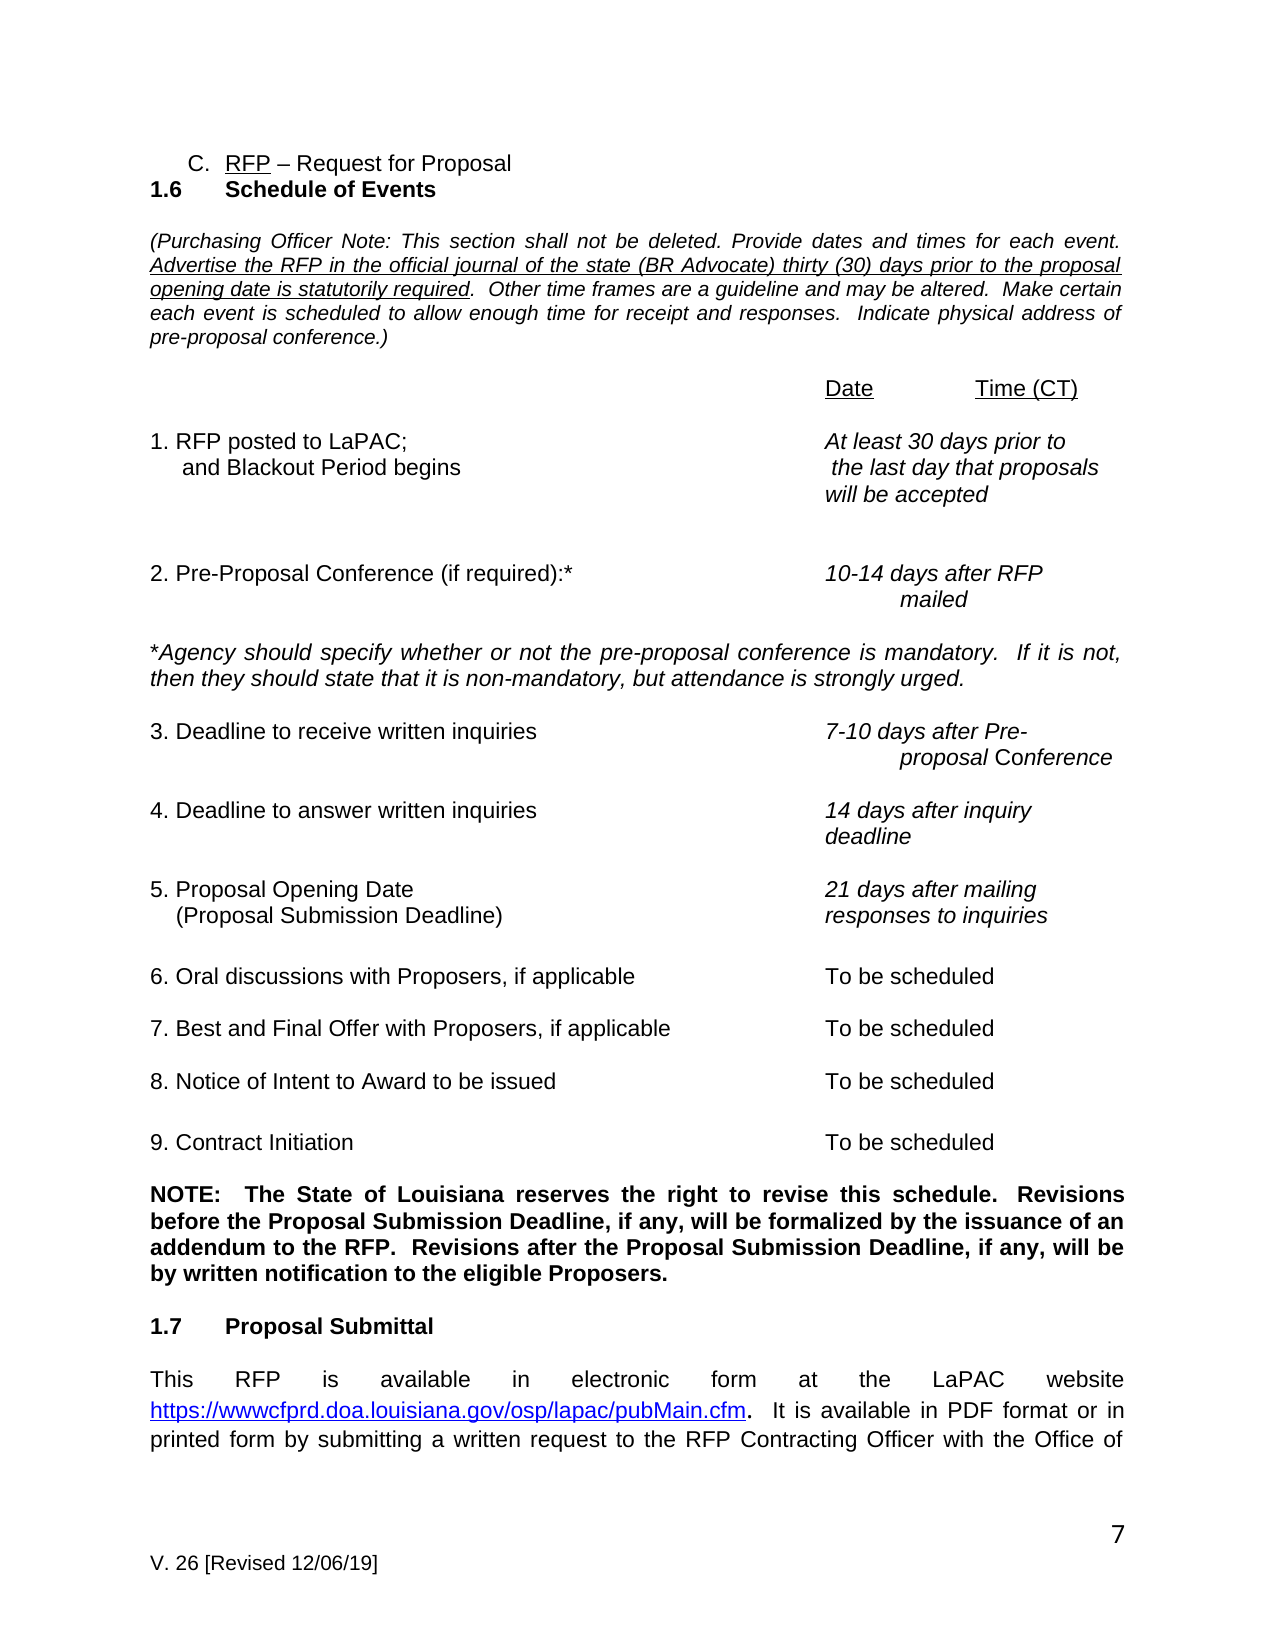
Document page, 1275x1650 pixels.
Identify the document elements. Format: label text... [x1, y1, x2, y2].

text NOTE: The State of Louisiana reserves the right to revise this schedule. Revisions before the Proposal Submission Deadline, if any, will be formalized by the issuance of an addendum to the RFP. Revisions after the Proposal Submission Deadline, if any, will be by written notification to the eligible Proposers. [150, 1181, 1125, 1287]
text 5. Proposal Opening Date 21 days after mailing [150, 876, 1125, 902]
text 1. RFP posted to LaPAC; At least 30 days prior to [150, 428, 1125, 454]
text 4. Deadline to answer written inquiries 14 days after inquiry deadline [150, 797, 1125, 849]
text 3. Deadline to receive written inquiries 7-10 days after Pre- proposal Conference [150, 718, 1125, 771]
text *Agency should specify whether or not the pre-proposal conference is mandatory. If it is not, then they should state that it is non-mandatory, but attendance is strongly urged. [150, 639, 1125, 718]
list RFP – Request for Proposal [187, 150, 1125, 176]
text 9. Contract Initiation To be scheduled [150, 1128, 1125, 1155]
text (Proposal Submission Deadline) responses to inquiries [150, 902, 1125, 929]
text 8. Notice of Intent to Award to be issued To be scheduled [150, 1068, 1125, 1094]
subtitle 1.6 Schedule of Events [150, 176, 1125, 203]
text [150, 1366, 1125, 1452]
subtitle 1.7 Proposal Submittal [150, 1313, 1125, 1339]
text 2. Pre-Proposal Conference (if required):* 10-14 days after RFP mailed [150, 560, 1125, 612]
text and Blackout Period begins the last day that proposals will be accepted [150, 454, 1125, 533]
text 6. Oral discussions with Proposers, if applicable To be scheduled [150, 963, 1125, 989]
text Date Time (CT) [150, 375, 1125, 402]
text 7. Best and Final Offer with Proposers, if applicable To be scheduled [150, 1015, 1125, 1042]
text (Purchasing Officer Note: This section shall not be deleted. Provide dates and times for each event. Advertise the RFP in the official journal of the state (BR Advocate) thirty (30) days prior to the proposal opening date is statutorily required. Other time frames are a guideline and may be altered. Make certain each event is scheduled to allow enough time for receipt and responses. Indicate physical address of pre-proposal conference.) [150, 229, 1125, 349]
